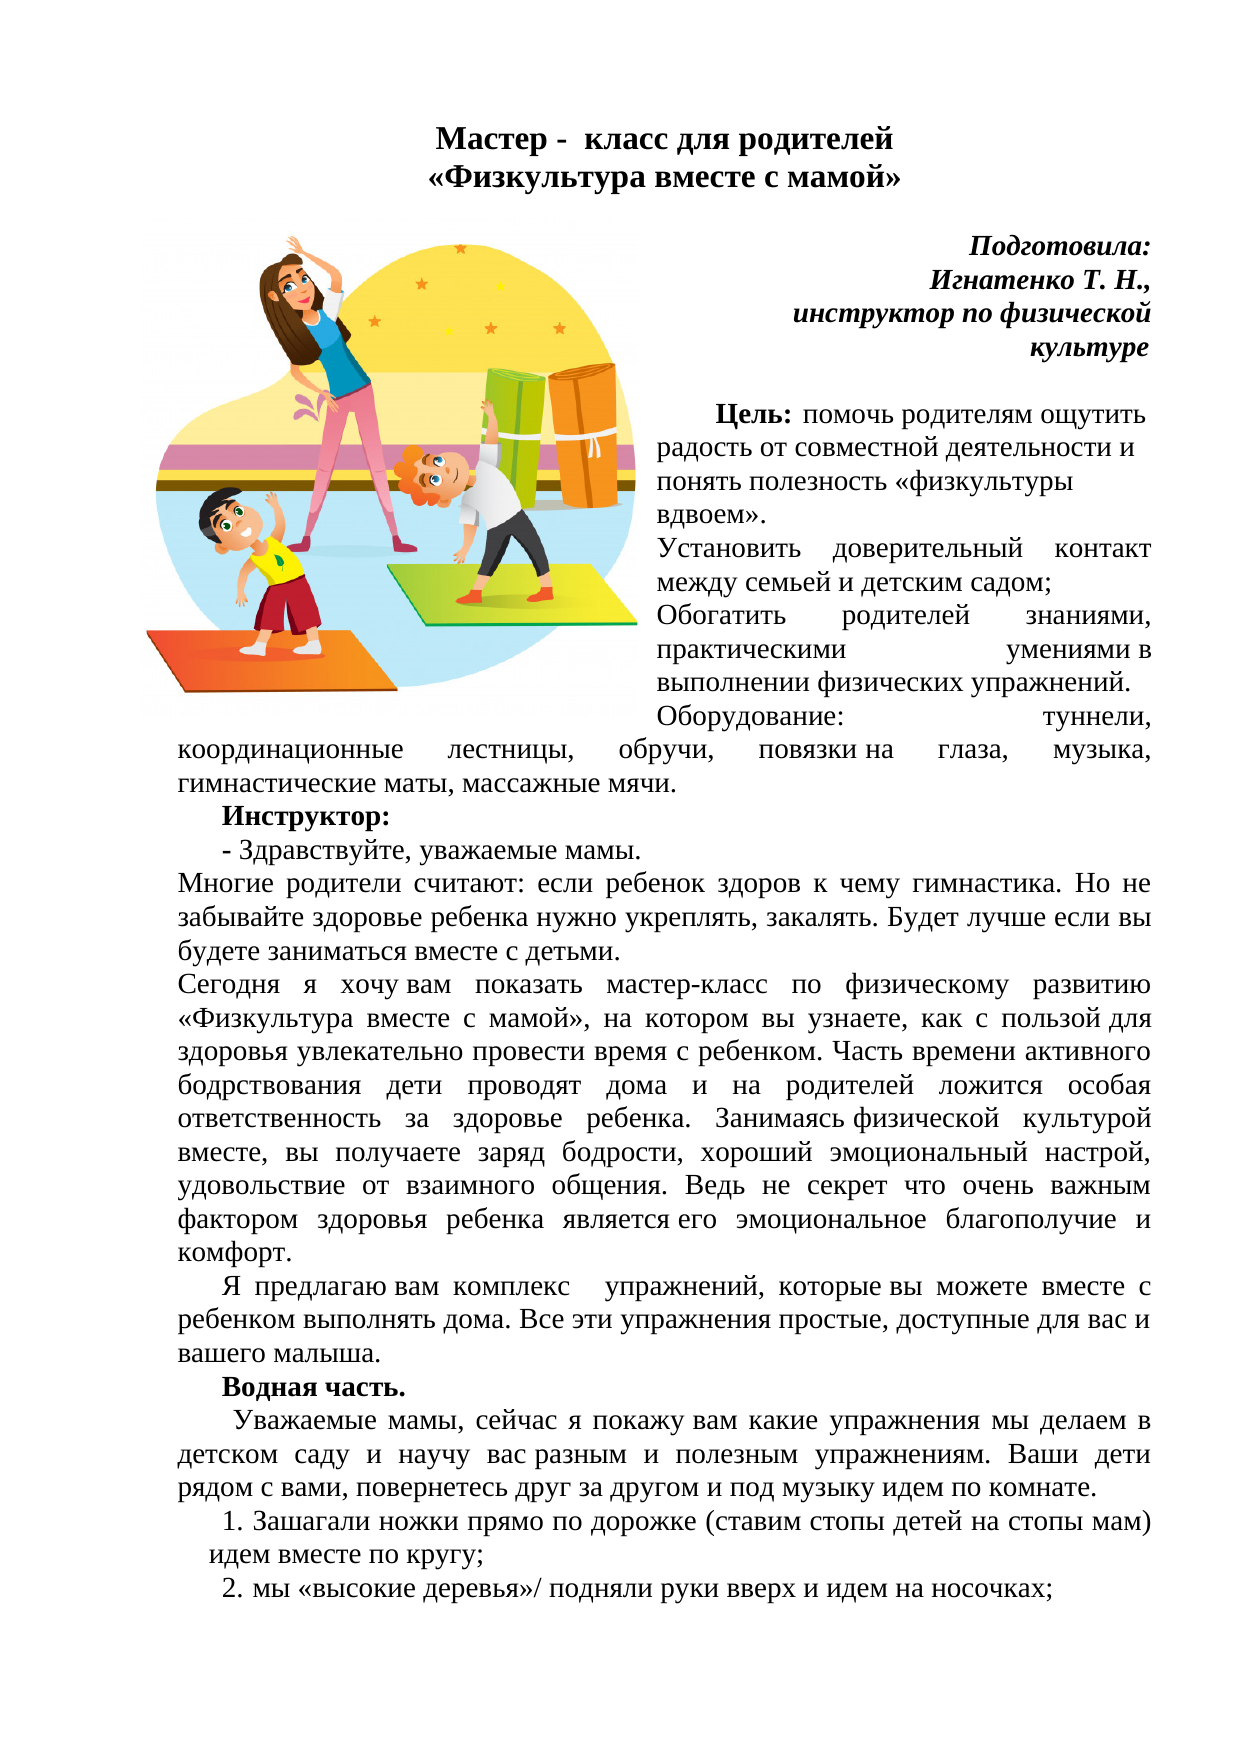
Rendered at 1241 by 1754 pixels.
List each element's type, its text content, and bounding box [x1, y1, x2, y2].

text - Здравствуйте, уважаемые мамы. [177, 832, 1152, 866]
text Игнатенко Т. Н., [638, 262, 1152, 295]
text Многие родители считают: если ребенок здоров к чему гимнастика. Но не забывайте здоровье ребенка нужно укреплять, закалять. Будет лучше если вы будете заниматься вместе с детьми. [177, 866, 1152, 966]
text Уважаемые мамы, сейчас я покажу вам какие упражнения мы делаем в детском саду и научу вас разным и полезным упражнениям. Ваши дети рядом с вами, повернетесь друг за другом и под музыку идем по комнате. [177, 1402, 1152, 1503]
text Водная часть. [177, 1369, 1152, 1402]
text Цель: помочь родителям ощутить радость от совместной деятельности и понять полезность «физкультуры вдвоем». [638, 396, 1152, 530]
picture [140, 218, 638, 716]
text Я предлагаю вам комплекс упражнений, которые вы можете вместе с ребенком выполнять дома. Все эти упражнения простые, доступные для вас и вашего малыша. [177, 1268, 1152, 1369]
text Установить доверительный контакт между семьей и детским садом; [638, 530, 1152, 597]
list мы «высокие деревья»/ подняли руки вверх и идем на носочках; [208, 1570, 1152, 1603]
text культуре [638, 329, 1152, 362]
text «Физкультура вместе с мамой» [177, 156, 1152, 195]
list Зашагали ножки прямо по дорожке (ставим стопы детей на стопы мам) идем вместе по кругу; [208, 1503, 1152, 1570]
text Инструктор: [177, 798, 1152, 832]
text Сегодня я хочу вам показать мастер-класс по физическому развитию «Физкультура вместе с мамой», на котором вы узнаете, как с пользой для здоровья увлекательно провести время с ребенком. Часть времени активного бодрствования дети проводят дома и на родителей ложится особая ответственность за здоровье ребенка. Занимаясь физической культурой вместе, вы получаете заряд бодрости, хороший эмоциональный настрой, удовольствие от взаимного общения. Ведь не секрет что очень важным фактором здоровья ребенка является его эмоциональное благополучие и комфорт. [177, 966, 1152, 1268]
text Обогатить родителей знаниями, практическими умениями в выполнении физических упражнений. [638, 597, 1152, 698]
text Мастер - класс для родителей [177, 118, 1152, 156]
text инструктор по физической [638, 295, 1152, 329]
text Оборудование: туннели, координационные лестницы, обручи, повязки на глаза, музыка, гимнастические маты, массажные мячи. [177, 698, 1152, 798]
text Подготовила: [638, 228, 1152, 262]
